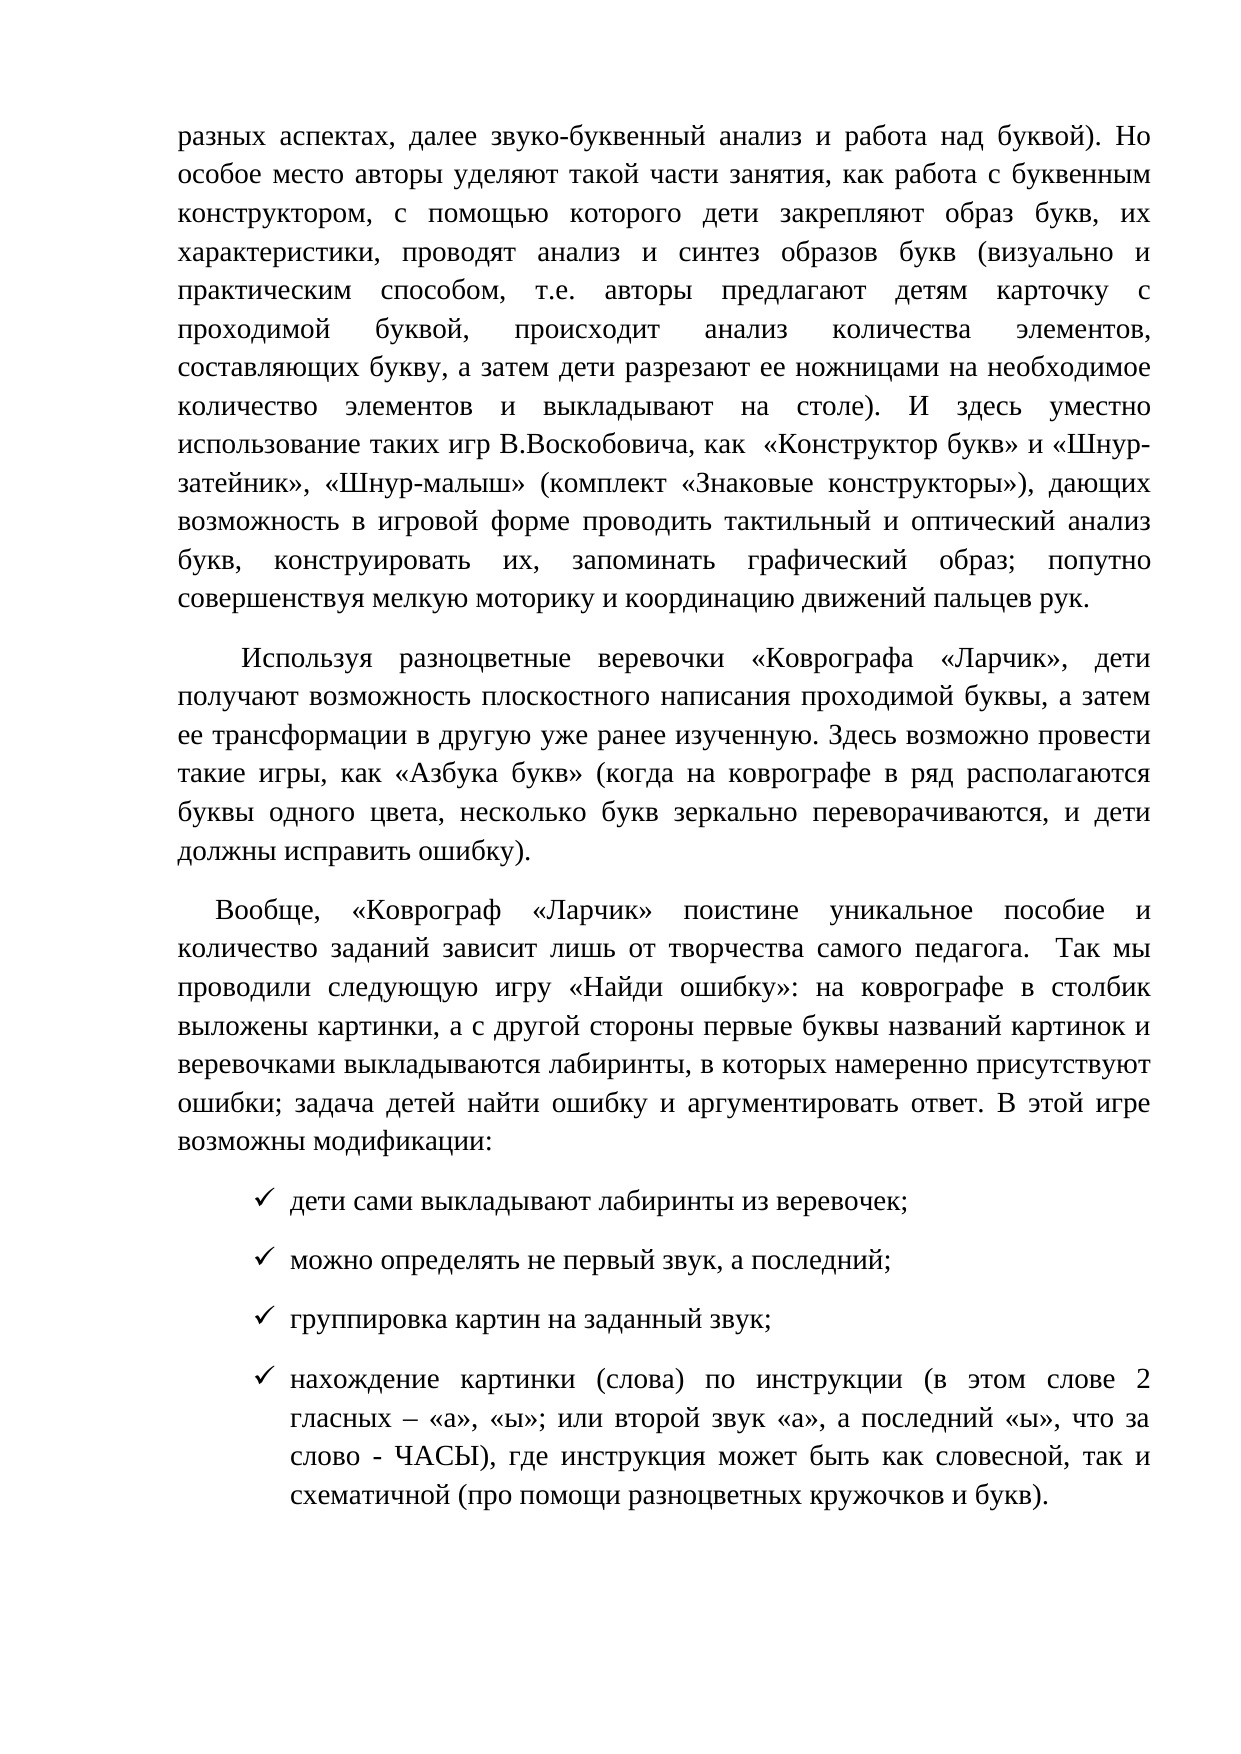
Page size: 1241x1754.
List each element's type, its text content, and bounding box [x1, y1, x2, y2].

list дети сами выкладывают лабиринты из веревочек; [252, 1183, 1152, 1216]
text Используя разноцветные веревочки «Коврографа «Ларчик», дети получают возможность плоскостного написания проходимой буквы, а затем ее трансформации в другую уже ранее изученную. Здесь возможно провести такие игры, как «Азбука букв» (когда на коврографе в ряд располагаются буквы одного цвета, несколько букв зеркально переворачиваются, и дети должны исправить ошибку). [177, 640, 1152, 866]
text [177, 118, 1152, 614]
list нахождение картинки (слова) по инструкции (в этом слове 2 гласных – «а», «ы»; или второй звук «а», а последний «ы», что за слово - ЧАСЫ), где инструкция может быть как словесной, так и схематичной (про помощи разноцветных кружочков и букв). [252, 1361, 1152, 1510]
list можно определять не первый звук, а последний; [252, 1242, 1152, 1276]
list группировка картин на заданный звук; [252, 1302, 1152, 1335]
text Вообще, «Коврограф «Ларчик» поистине уникальное пособие и количество заданий зависит лишь от творчества самого педагога. Так мы проводили следующую игру «Найди ошибку»: на коврографе в столбик выложены картинки, а с другой стороны первые буквы названий картинок и веревочками выкладываются лабиринты, в которых намеренно присутствуют ошибки; задача детей найти ошибку и аргументировать ответ. В этой игре возможны модификации: [177, 892, 1152, 1157]
